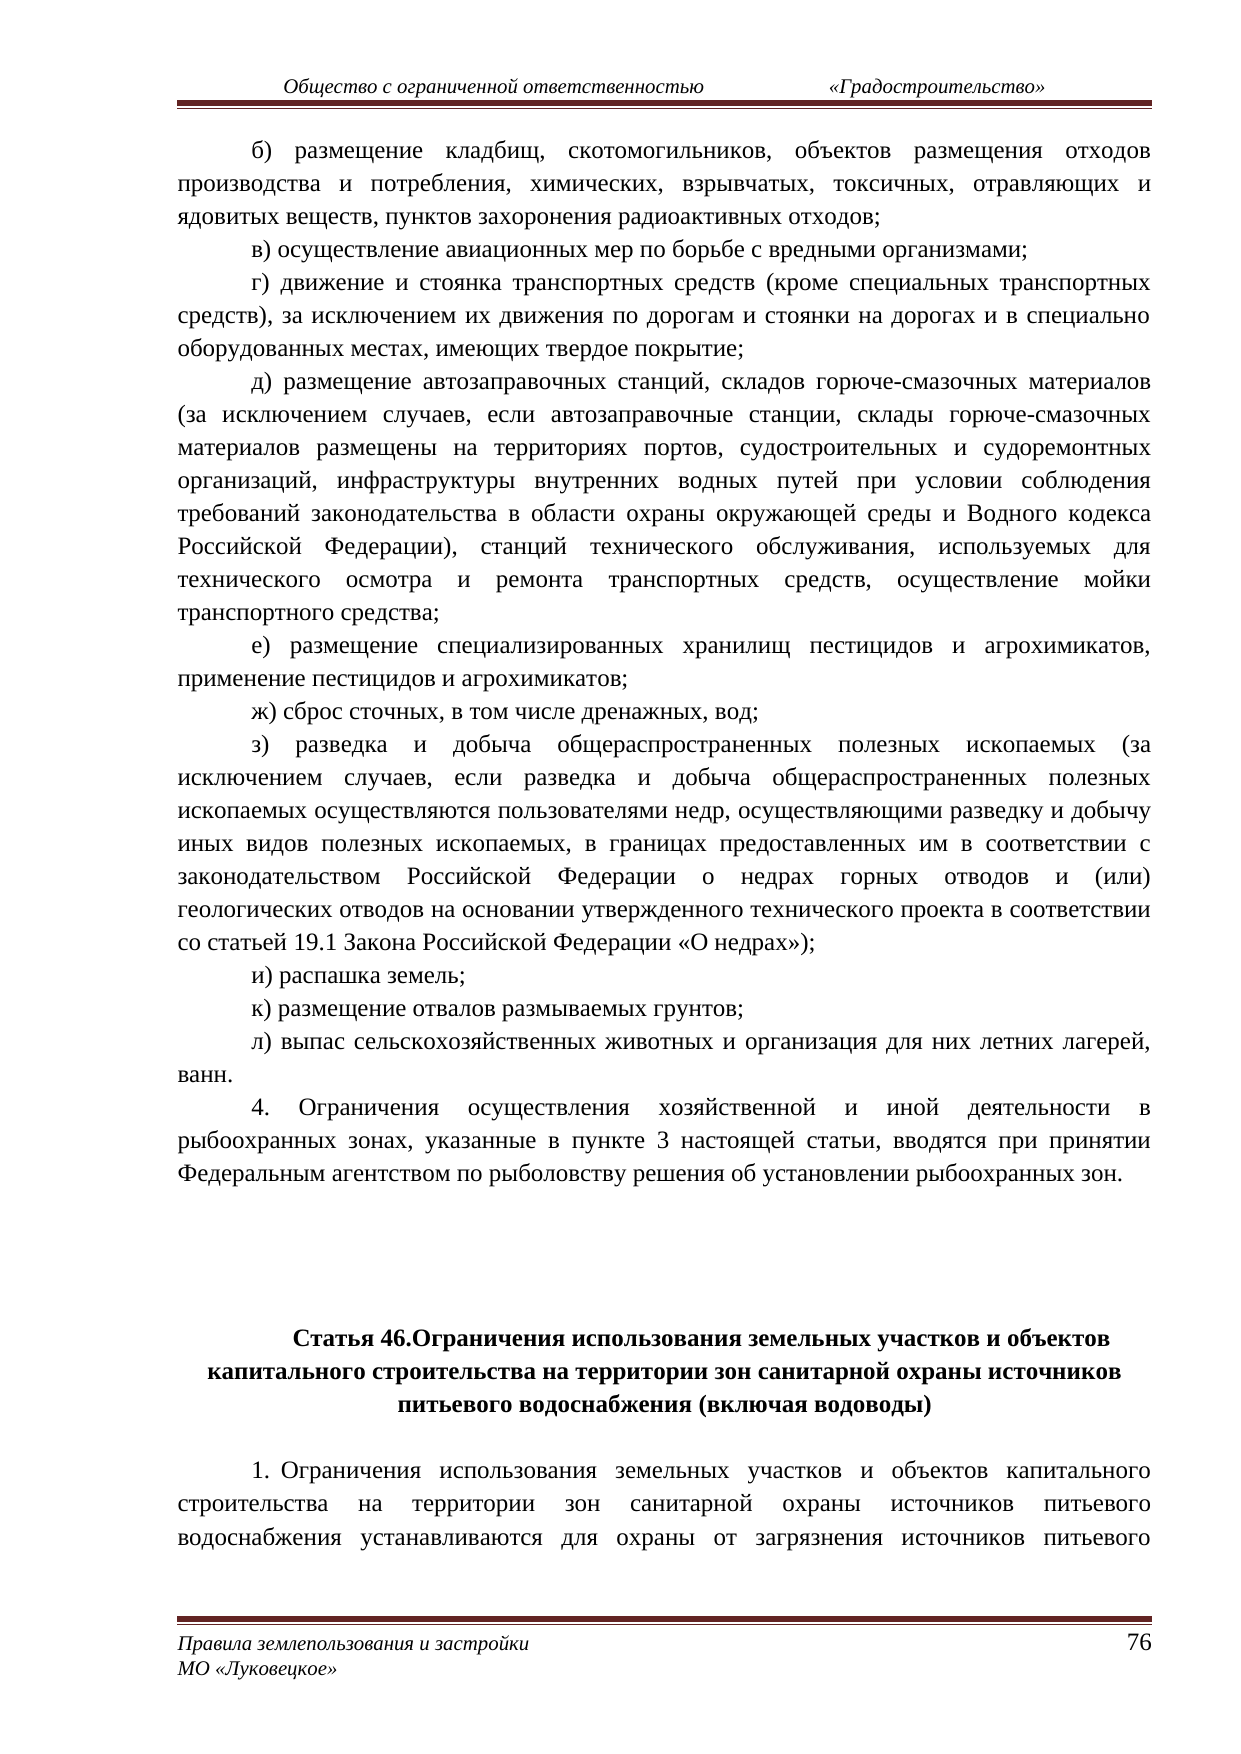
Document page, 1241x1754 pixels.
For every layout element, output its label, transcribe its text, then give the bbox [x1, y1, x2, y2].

text и) распашка земель; [177, 960, 1152, 989]
text е) размещение специализированных хранилищ пестицидов и агрохимикатов, применение пестицидов и агрохимикатов; [177, 630, 1152, 692]
text в) осуществление авиационных мер по борьбе с вредными организмами; [177, 234, 1152, 262]
text 4. Ограничения осуществления хозяйственной и иной деятельности в рыбоохранных зонах, указанные в пункте 3 настоящей статьи, вводятся при принятии Федеральным агентством по рыболовству решения об установлении рыбоохранных зон. [177, 1092, 1152, 1187]
text б) размещение кладбищ, скотомогильников, объектов размещения отходов производства и потребления, химических, взрывчатых, токсичных, отравляющих и ядовитых веществ, пунктов захоронения радиоактивных отходов; [177, 135, 1152, 229]
text д) размещение автозаправочных станций, складов горюче-смазочных материалов (за исключением случаев, если автозаправочные станции, склады горюче-смазочных материалов размещены на территориях портов, судостроительных и судоремонтных организаций, инфраструктуры внутренних водных путей при условии соблюдения требований законодательства в области охраны окружающей среды и Водного кодекса Российской Федерации), станций технического обслуживания, используемых для технического осмотра и ремонта транспортных средств, осуществление мойки транспортного средства; [177, 366, 1152, 626]
text к) размещение отвалов размываемых грунтов; [177, 993, 1152, 1022]
text Статья 46.Ограничения использования земельных участков и объектов капитального строительства на территории зон санитарной охраны источников питьевого водоснабжения (включая водоводы) [177, 1323, 1152, 1418]
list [177, 1456, 1152, 1550]
text ж) сброс сточных, в том числе дренажных, вод; [177, 696, 1152, 725]
text л) выпас сельскохозяйственных животных и организация для них летних лагерей, ванн. [177, 1026, 1152, 1088]
text г) движение и стоянка транспортных средств (кроме специальных транспортных средств), за исключением их движения по дорогам и стоянки на дорогах и в специально оборудованных местах, имеющих твердое покрытие; [177, 267, 1152, 362]
text з) разведка и добыча общераспространенных полезных ископаемых (за исключением случаев, если разведка и добыча общераспространенных полезных ископаемых осуществляются пользователями недр, осуществляющими разведку и добычу иных видов полезных ископаемых, в границах предоставленных им в соответствии с законодательством Российской Федерации о недрах горных отводов и (или) геологических отводов на основании утвержденного технического проекта в соответствии со статьей 19.1 Закона Российской Федерации «О недрах»); [177, 729, 1152, 956]
